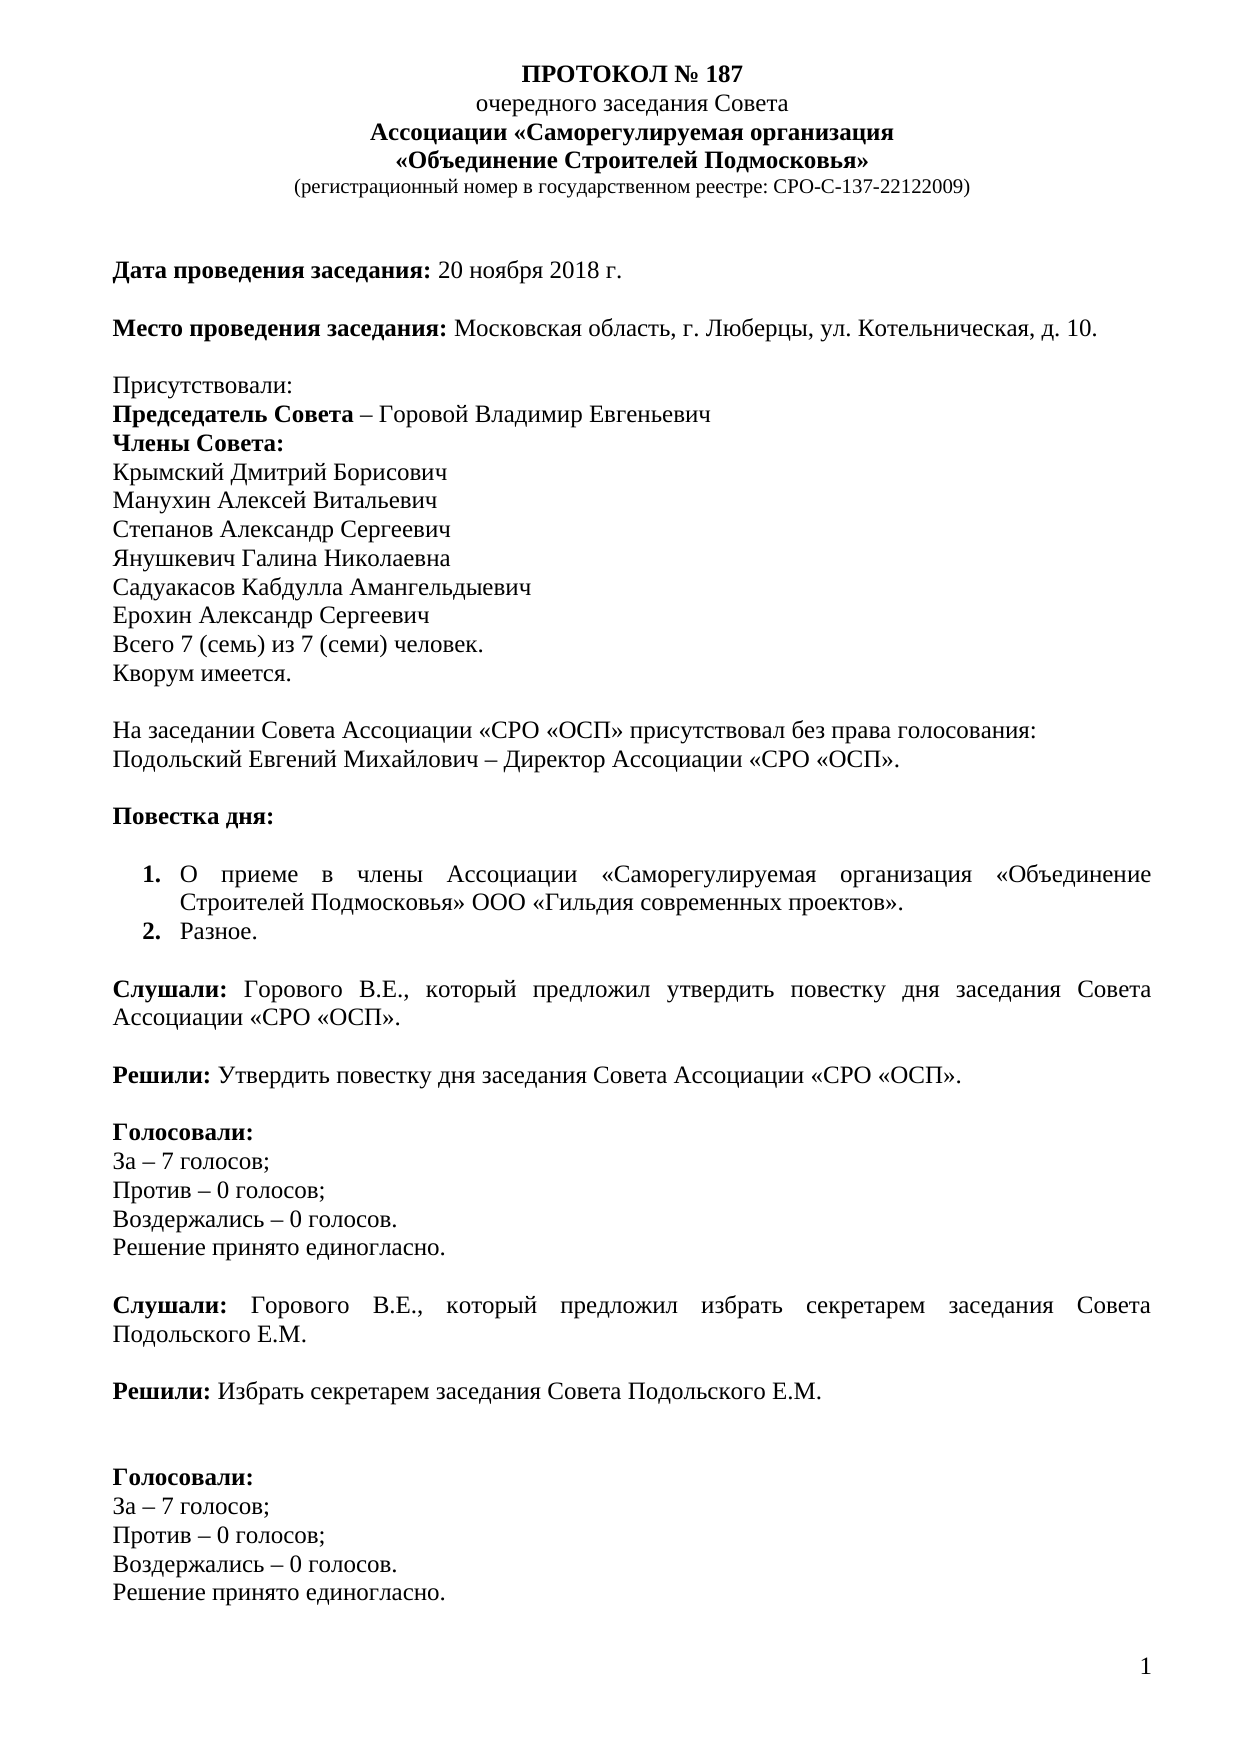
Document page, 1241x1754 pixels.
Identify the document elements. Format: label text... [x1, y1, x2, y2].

text Ерохин Александр Сергеевич [112, 601, 1152, 629]
text очередного заседания Совета [112, 88, 1152, 117]
text Крымский Дмитрий Борисович [112, 457, 1152, 486]
text Всего 7 (семь) из 7 (семи) человек. [112, 629, 1152, 658]
text Решение принято единогласно. [112, 1577, 1152, 1606]
text Решение принято единогласно. [112, 1232, 1152, 1261]
text ПРОТОКОЛ № 187 [112, 59, 1152, 88]
text Слушали: Горового В.Е., который предложил утвердить повестку дня заседания Совета Ассоциации «СРО «ОСП». [112, 974, 1152, 1031]
text Дата проведения заседания: 20 ноября 2018 г. [112, 256, 1152, 284]
text Председатель Совета – Горовой Владимир Евгеньевич [112, 399, 1152, 428]
text На заседании Совета Ассоциации «СРО «ОСП» присутствовал без права голосования: [112, 715, 1152, 744]
list О приеме в члены Ассоциации «Саморегулируемая организация «Объединение Строителей Подмосковья» ООО «Гильдия современных проектов». [142, 859, 1152, 916]
text Подольский Евгений Михайлович – Директор Ассоциации «СРО «ОСП». [112, 744, 1152, 772]
text Против – 0 голосов; [112, 1520, 1152, 1549]
text Садуакасов Кабдулла Амангельдыевич [112, 572, 1152, 601]
text Место проведения заседания: Московская область, г. Люберцы, ул. Котельническая, д. 10. [112, 313, 1152, 342]
text Голосовали: [112, 1462, 1152, 1491]
text Кворум имеется. [112, 658, 1152, 687]
text Решили: Утвердить повестку дня заседания Совета Ассоциации «СРО «ОСП». [112, 1060, 1152, 1089]
text Голосовали: [112, 1117, 1152, 1146]
text Воздержались – 0 голосов. [112, 1549, 1152, 1577]
text Повестка дня: [112, 801, 1152, 830]
text Янушкевич Галина Николаевна [112, 543, 1152, 572]
text Присутствовали: [112, 371, 1152, 399]
text Члены Совета: [112, 428, 1152, 457]
text Воздержались – 0 голосов. [112, 1204, 1152, 1232]
text Решили: Избрать секретарем заседания Совета Подольского Е.М. [112, 1376, 1152, 1405]
text Манухин Алексей Витальевич [112, 486, 1152, 514]
text За – 7 голосов; [112, 1491, 1152, 1520]
text (регистрационный номер в государственном реестре: СРО-С-137-22122009) [112, 174, 1152, 198]
list Разное. [142, 916, 1152, 945]
text Ассоциации «Саморегулируемая организация [112, 117, 1152, 145]
text Слушали: Горового В.Е., который предложил избрать секретарем заседания Совета Подольского Е.М. [112, 1290, 1152, 1347]
text «Объединение Строителей Подмосковья» [112, 145, 1152, 174]
text За – 7 голосов; [112, 1146, 1152, 1175]
text Степанов Александр Сергеевич [112, 514, 1152, 543]
text Против – 0 голосов; [112, 1175, 1152, 1204]
